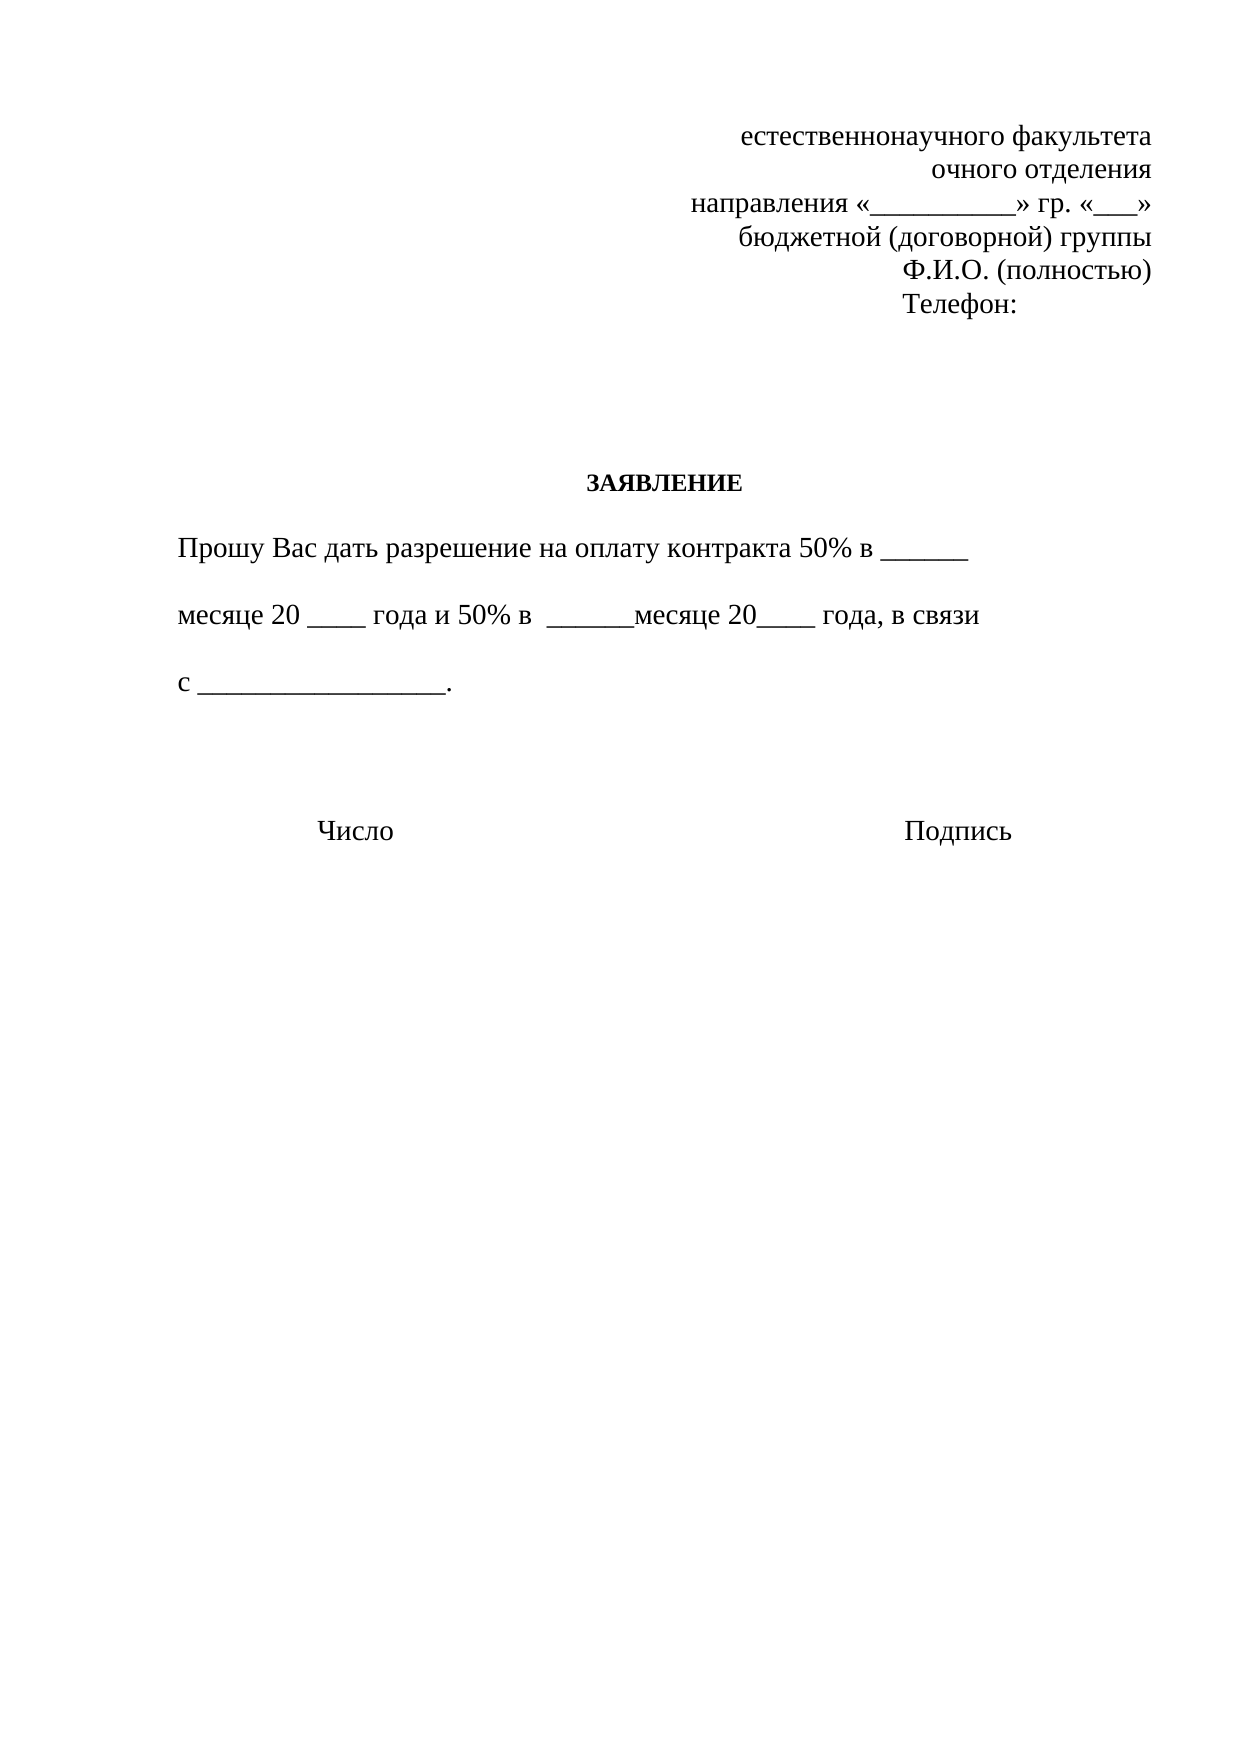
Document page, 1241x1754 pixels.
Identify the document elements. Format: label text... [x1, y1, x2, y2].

text Ф.И.О. (полностью) [177, 252, 1152, 286]
text Число Подпись [177, 813, 1152, 846]
text Телефон: [177, 286, 1152, 319]
text ЗАЯВЛЕНИЕ [177, 468, 1152, 497]
text бюджетной (договорной) группы [177, 219, 1152, 252]
text естественнонаучного факультета [177, 118, 1152, 152]
text месяце 20 ____ года и 50% в ______месяце 20____ года, в связи [177, 597, 1152, 631]
text очного отделения [177, 152, 1152, 185]
text направления «__________» гр. «___» [177, 185, 1152, 219]
text с _________________. [177, 664, 1152, 698]
text Прошу Вас дать разрешение на оплату контракта 50% в ______ [177, 530, 1152, 564]
